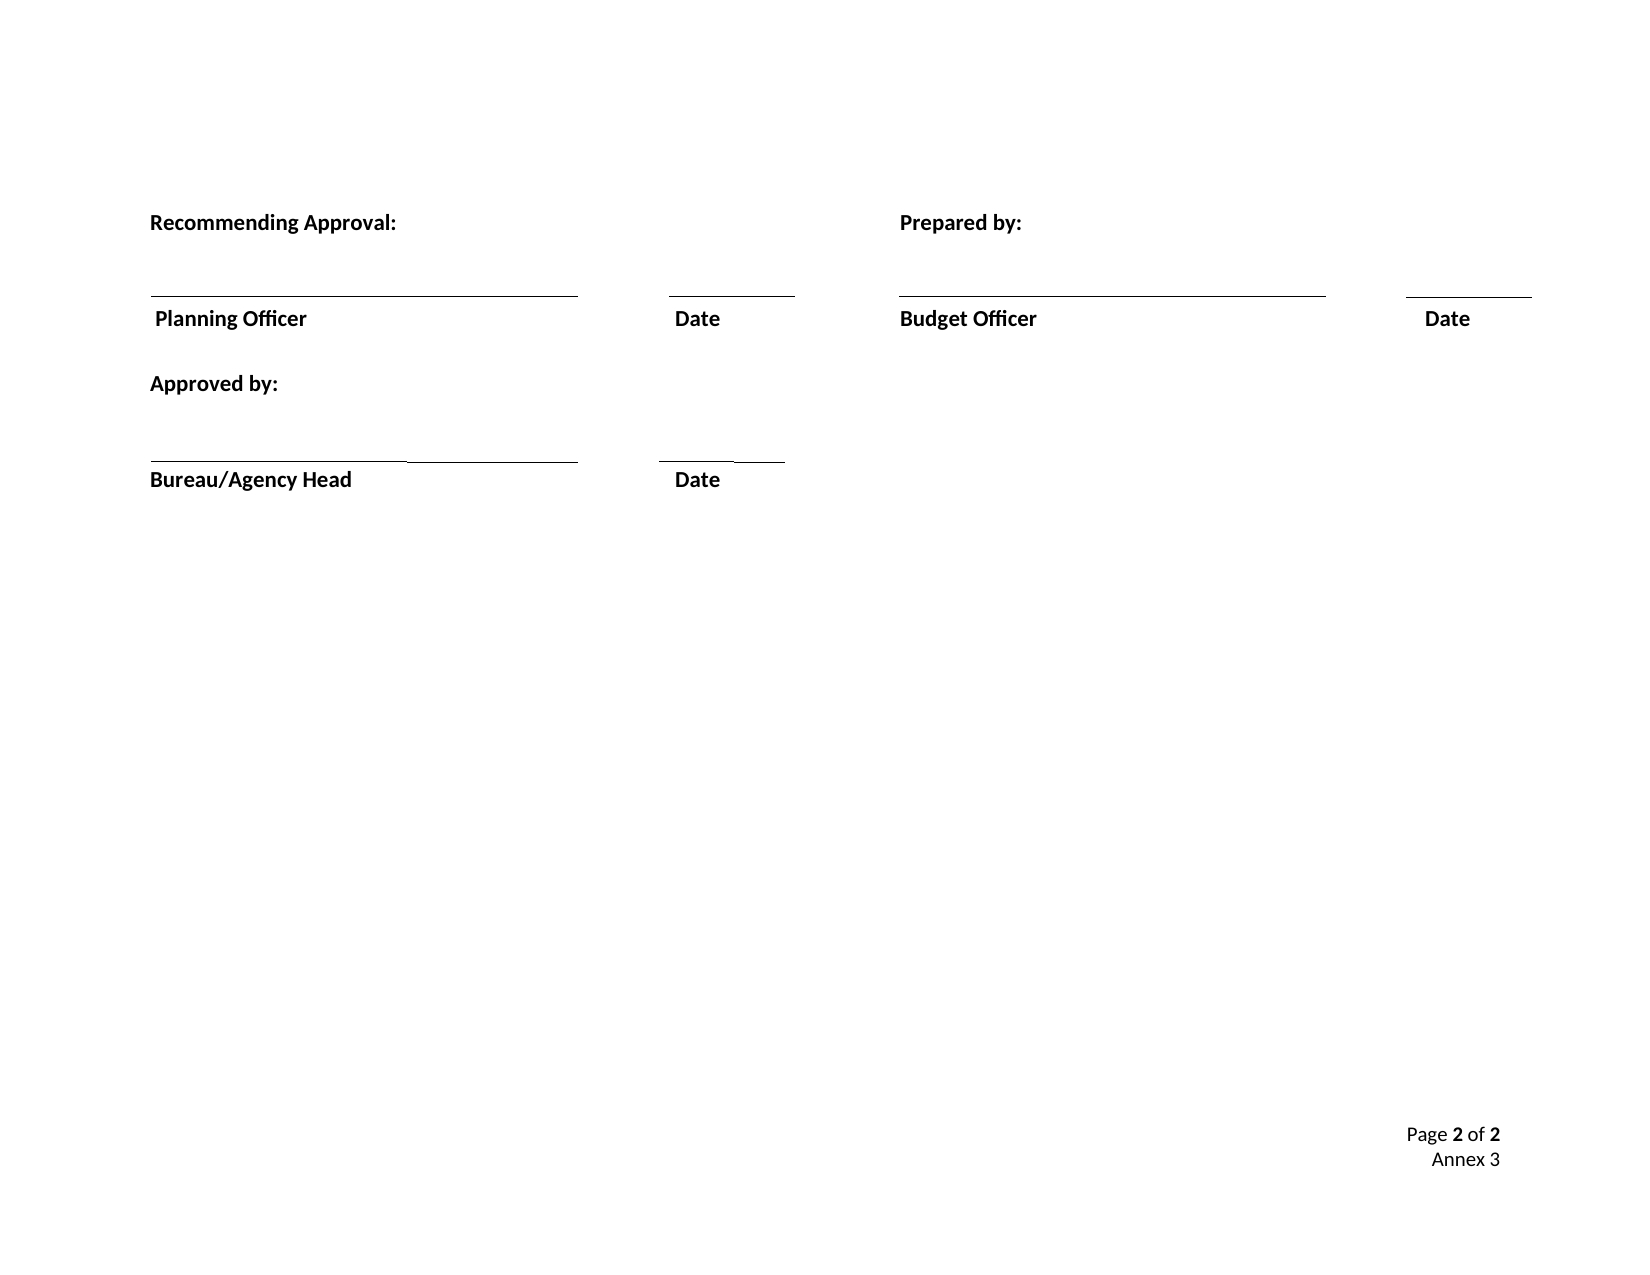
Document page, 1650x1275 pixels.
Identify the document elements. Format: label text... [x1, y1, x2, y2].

text Recommending Approval: Prepared by: [150, 208, 1500, 236]
text Bureau/Agency Head Date [150, 465, 1500, 493]
text Planning Officer Date Budget Officer Date [150, 304, 1500, 332]
text Approved by: [150, 369, 1500, 397]
